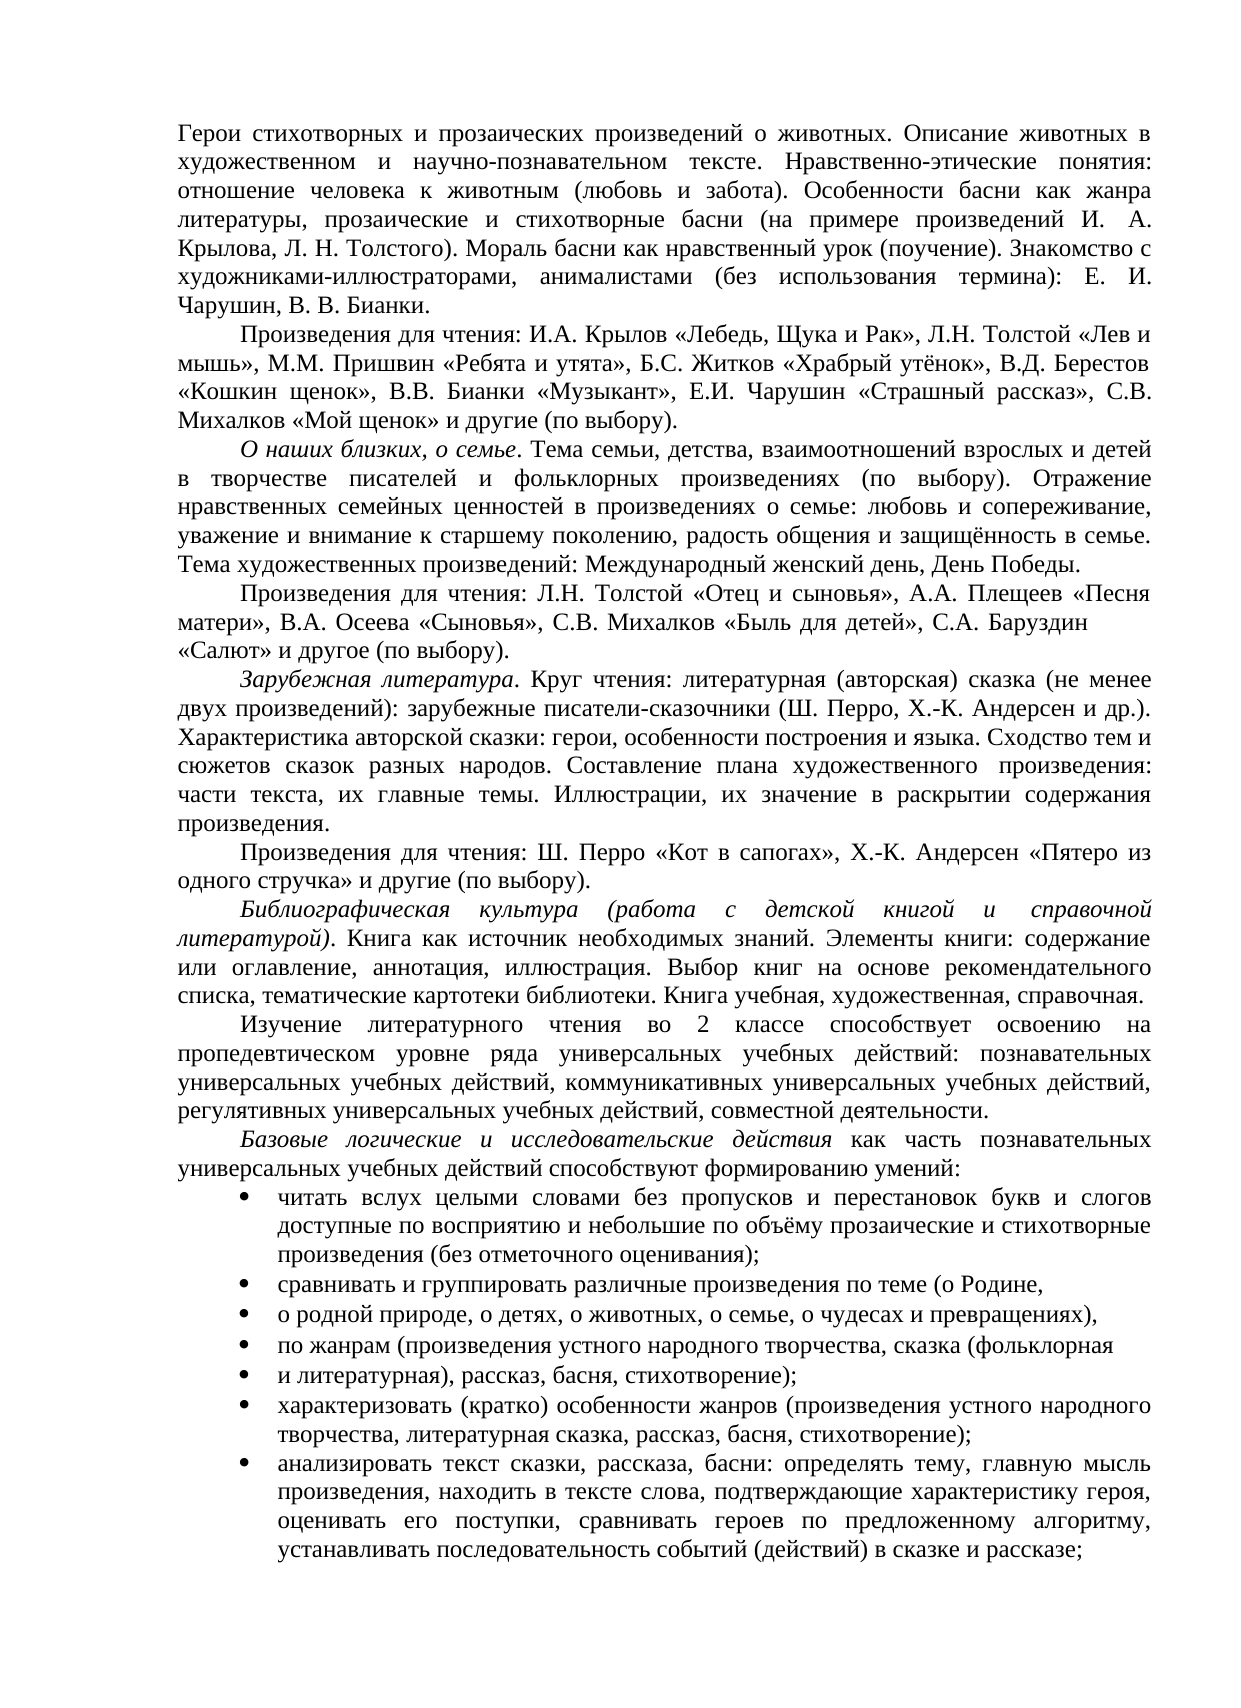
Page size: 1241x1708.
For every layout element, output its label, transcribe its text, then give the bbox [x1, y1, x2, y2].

text «Кошкин щенок», В.В. Бианки «Музыкант», Е.И. Чарушин «Страшный рассказ», С.В. Михалков «Мой щенок» и другие (по выбору). [177, 376, 1152, 434]
list сравнивать и группировать различные произведения по теме (о Родине, [239, 1268, 1163, 1298]
text Базовые логические и исследовательские действия как часть познавательных универсальных учебных действий способствуют формированию умений: [177, 1124, 1152, 1182]
text «Салют» и другое (по выбору). [177, 635, 1163, 664]
text Герои стихотворных и прозаических произведений о животных. Описание животных в художественном и научно-познавательном тексте. Нравственно-этические понятия: отношение человека к животным (любовь и забота). Особенности басни как жанра литературы, прозаические и стихотворные басни (на примере произведений И. А. Крылова, Л. Н. Толстого). Мораль басни как нравственный урок (поучение). Знакомство с художниками-иллюстраторами, анималистами (без использования термина): Е. И. Чарушин, В. В. Бианки. [177, 118, 1152, 319]
text Изучение литературного чтения во 2 классе способствует освоению на пропедевтическом уровне ряда универсальных учебных действий: познавательных универсальных учебных действий, коммуникативных универсальных учебных действий, регулятивных универсальных учебных действий, совместной деятельности. [177, 1009, 1152, 1124]
text Произведения для чтения: И.А. Крылов «Лебедь, Щука и Рак», Л.Н. Толстой «Лев и мышь», М.М. Пришвин «Ребята и утята», Б.С. Житков «Храбрый утёнок», В.Д. Берестов [177, 319, 1152, 376]
list характеризовать (кратко) особенности жанров (произведения устного народного творчества, литературная сказка, рассказ, басня, стихотворение); [240, 1390, 1152, 1448]
text Библиографическая культура (работа с детской книгой и справочной литературой). Книга как источник необходимых знаний. Элементы книги: содержание или оглавление, аннотация, иллюстрация. Выбор книг на основе рекомендательного списка, тематические картотеки библиотеки. Книга учебная, художественная, справочная. [177, 894, 1152, 1009]
list читать вслух целыми словами без пропусков и перестановок букв и слогов доступные по восприятию и небольшие по объёму прозаические и стихотворные произведения (без отметочного оценивания); [240, 1182, 1152, 1268]
list анализировать текст сказки, рассказа, басни: определять тему, главную мысль произведения, находить в тексте слова, подтверждающие характеристику героя, оценивать его поступки, сравнивать героев по предложенному алгоритму, устанавливать последовательность событий (действий) в сказке и рассказе; [240, 1448, 1151, 1563]
list и литературная), рассказ, басня, стихотворение); [239, 1359, 1163, 1390]
list по жанрам (произведения устного народного творчества, сказка (фольклорная [239, 1329, 1163, 1359]
text Произведения для чтения: Ш. Перро «Кот в сапогах», Х.-К. Андерсен «Пятеро из одного стручка» и другие (по выбору). [177, 837, 1152, 894]
text О наших близких, о семье. Тема семьи, детства, взаимоотношений взрослых и детей в творчестве писателей и фольклорных произведениях (по выбору). Отражение нравственных семейных ценностей в произведениях о семье: любовь и сопереживание, уважение и внимание к старшему поколению, радость общения и защищённость в семье. Тема художественных произведений: Международный женский день, День Победы. [177, 434, 1152, 578]
text Зарубежная литература. Круг чтения: литературная (авторская) сказка (не менее двух произведений): зарубежные писатели-сказочники (Ш. Перро, Х.-К. Андерсен и др.). Характеристика авторской сказки: герои, особенности построения и языка. Сходство тем и сюжетов сказок разных народов. Составление плана художественного произведения: части текста, их главные темы. Иллюстрации, их значение в раскрытии содержания произведения. [177, 664, 1152, 837]
list о родной природе, о детях, о животных, о семье, о чудесах и превращениях), [239, 1298, 1163, 1329]
text Произведения для чтения: Л.Н. Толстой «Отец и сыновья», А.А. Плещеев «Песня матери», В.А. Осеева «Сыновья», С.В. Михалков «Быль для детей», С.А. Баруздин [177, 578, 1152, 635]
